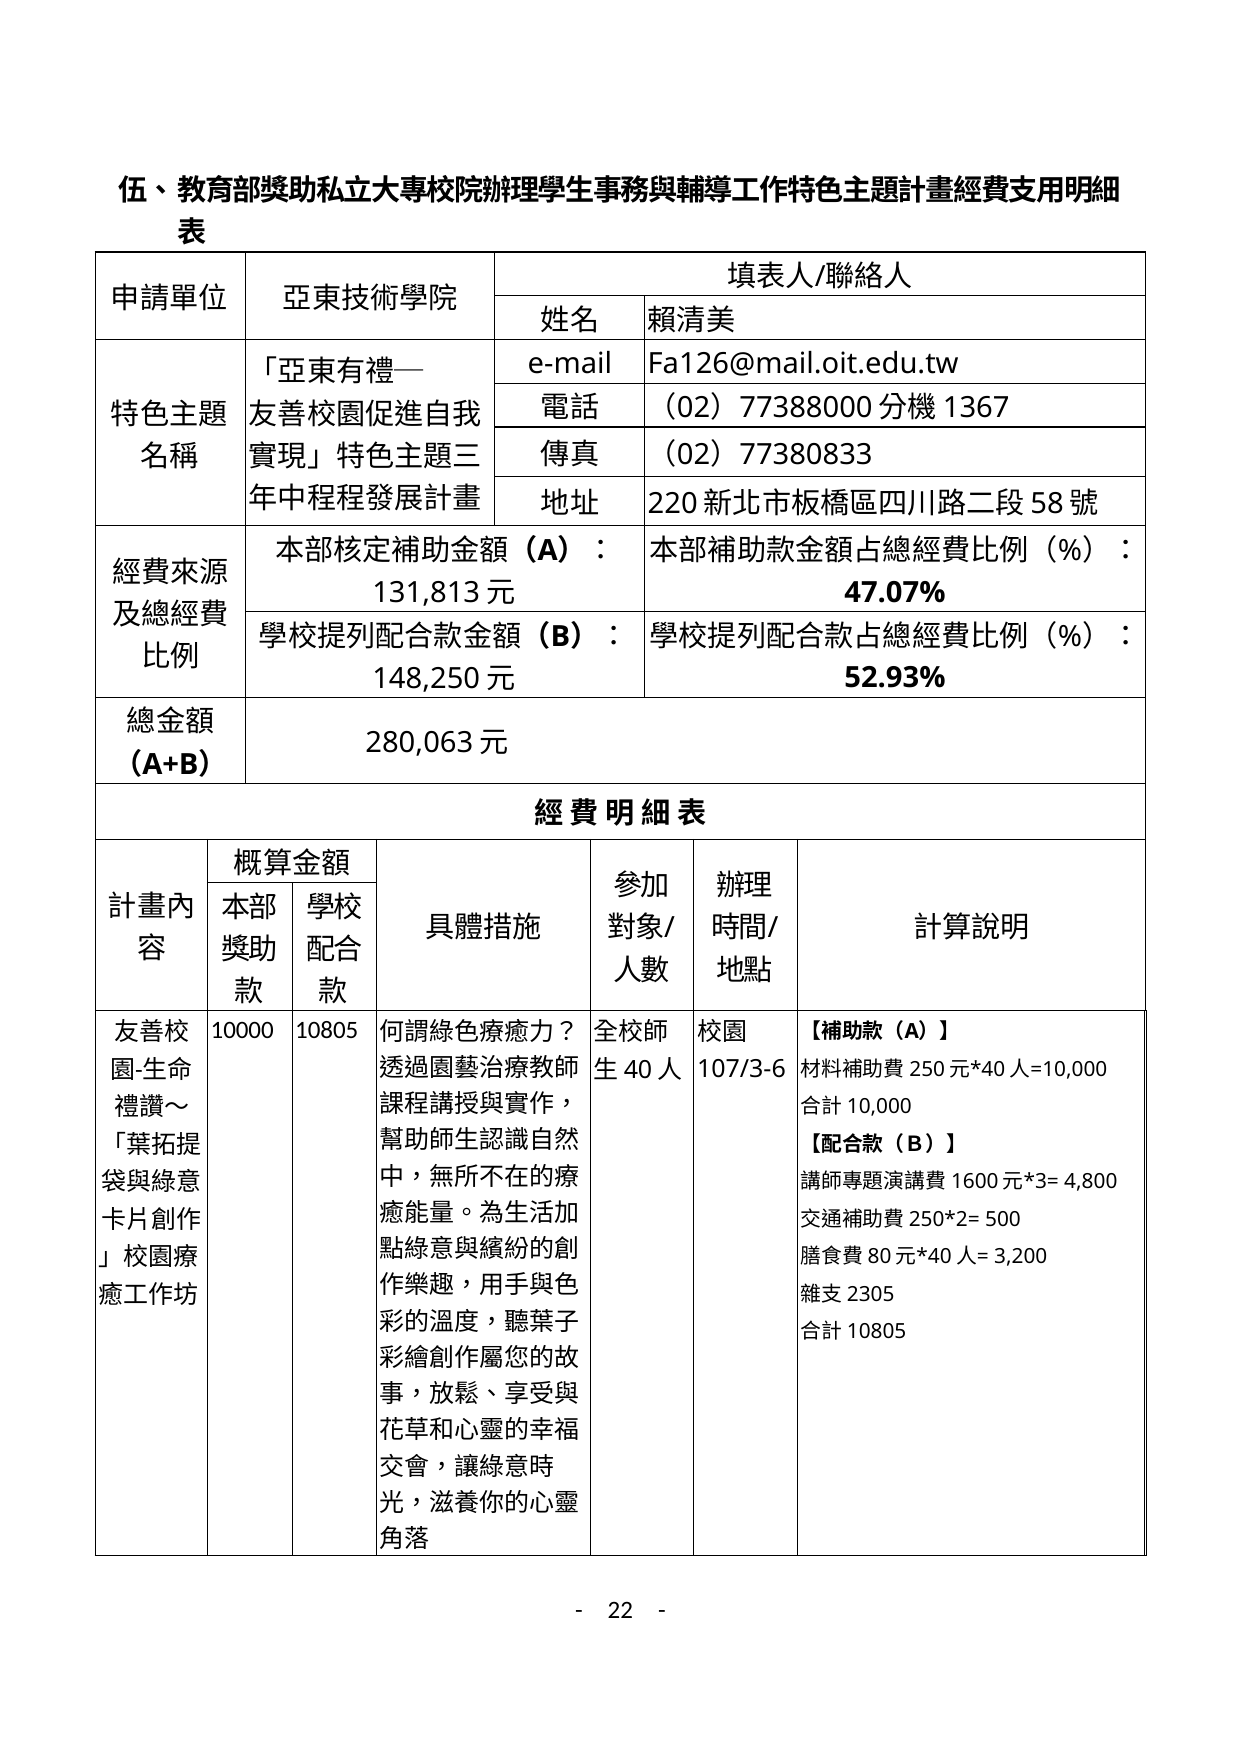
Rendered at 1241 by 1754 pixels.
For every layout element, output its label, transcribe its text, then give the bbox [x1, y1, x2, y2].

table_cell 10000 [208, 1011, 292, 1555]
table_cell e-mail [495, 340, 644, 383]
table_cell 全校師生40人 [591, 1011, 693, 1555]
table_cell 「亞東有禮─ 友善校園促進自我實現」特色主題三年中程程發展計畫 [246, 340, 494, 525]
table_cell 10805 [293, 1011, 376, 1555]
table_cell 學校配合款 [293, 883, 376, 1010]
table_cell 計算說明 [798, 840, 1145, 1010]
table_cell （02）77380833 [645, 428, 1145, 476]
table_cell 概算金額 [208, 840, 376, 882]
table_cell 220新北市板橋區四川路二段58號 [645, 477, 1145, 525]
table_cell （02）77388000分機1367 [645, 384, 1145, 426]
table_header 填表人/聯絡人 [495, 253, 1145, 295]
table_cell 何謂綠色療癒力？透過園藝治療教師課程講授與實作，幫助師生認識自然中，無所不在的療癒能量。為生活加點綠意與繽紛的創作樂趣，用手與色彩的溫度，聽葉子彩繪創作屬您的故事，放鬆、享受與花草和心靈的幸福交會，讓綠意時光，滋養你的心靈角落 [377, 1011, 590, 1555]
table_cell 本部核定補助金額（A）： 131,813元 [246, 526, 644, 611]
table_cell Fa126@mail.oit.edu.tw [645, 340, 1145, 383]
table_cell 賴清美 [645, 296, 1145, 339]
table_cell 280,063元 [246, 698, 1145, 783]
table_header 申請單位 [96, 253, 245, 339]
table_cell 參加 對象/ 人數 [591, 840, 693, 1010]
table_cell 特色主題 名稱 [96, 340, 245, 525]
table_cell 總金額（A+B） [96, 698, 245, 783]
table_cell 辦理 時間/ 地點 [694, 840, 797, 1010]
table_cell 本部補助款金額占總經費比例（%）： 47.07% [645, 526, 1145, 611]
table_cell 校園 107/3-6 [694, 1011, 797, 1555]
table_cell 友善校園-生命禮讚～「葉拓提袋與綠意卡片創作 」校園療癒工作坊 [96, 1011, 207, 1555]
table_cell 計畫內容 [96, 840, 207, 1010]
table_cell 經費來源及總經費比例 [96, 526, 245, 697]
table_header 亞東技術學院 [246, 253, 494, 339]
table_cell 學校提列配合款金額（B）： 148,250元 [246, 612, 644, 697]
table_cell 傳真 [495, 428, 644, 476]
list 教育部獎助私立大專校院辦理學生事務與輔導工作特色主題計畫經費支用明細表 [118, 167, 1122, 251]
table_cell 姓名 [495, 296, 644, 339]
table_cell 具體措施 [377, 840, 590, 1010]
table_cell 本部獎助款 [208, 883, 292, 1010]
table_cell 經 費 明 細 表 [96, 784, 1145, 839]
table_cell 【補助款（A）】 材料補助費 250元*40人=10,000 合計 10,000 【配合款（Ｂ）】 講師專題演講費 1600元*3= 4,800 交通補助費250*2= 500 膳食費 80元*40人= 3,200 雜支 2305 合計 10805 [798, 1011, 1144, 1555]
table_cell 電話 [495, 384, 644, 426]
table_cell 地址 [495, 477, 644, 525]
table_cell 學校提列配合款占總經費比例（%）： 52.93% [645, 612, 1145, 697]
